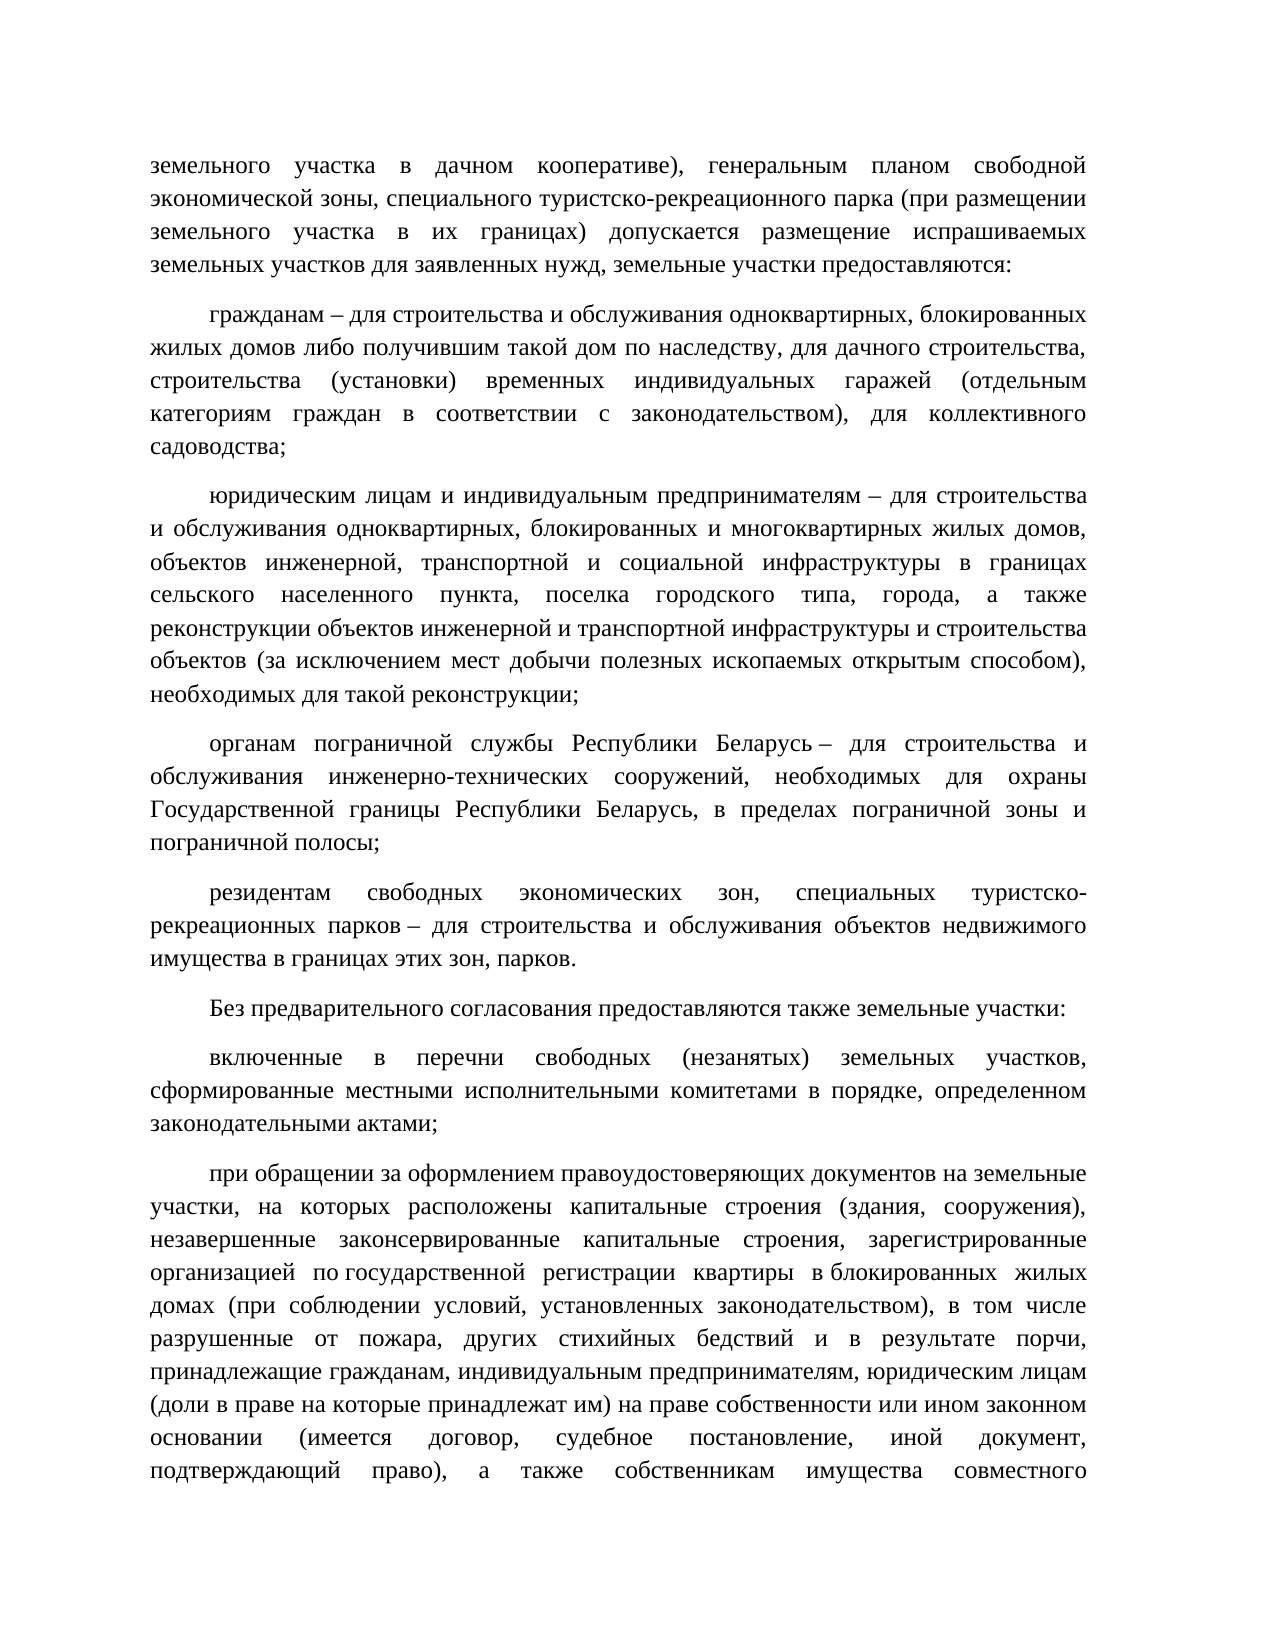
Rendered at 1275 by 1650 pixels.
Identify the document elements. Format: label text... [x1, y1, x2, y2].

text органам пограничной службы Республики Беларусь – для строительства и обслуживания инженерно-технических сооружений, необходимых для охраны Государственной границы Республики Беларусь, в пределах пограничной зоны и пограничной полосы; [150, 728, 1087, 856]
text гражданам – для строительства и обслуживания одноквартирных, блокированных жилых домов либо получившим такой дом по наследству, для дачного строительства, строительства (установки) временных индивидуальных гаражей (отдельным категориям граждан в соответствии с законодательством), для коллективного садоводства; [150, 299, 1087, 459]
text юридическим лицам и индивидуальным предпринимателям – для строительства и обслуживания одноквартирных, блокированных и многоквартирных жилых домов, объектов инженерной, транспортной и социальной инфраструктуры в границах сельского населенного пункта, поселка городского типа, города, а также реконструкции объектов инженерной и транспортной инфраструктуры и строительства объектов (за исключением мест добычи полезных ископаемых открытым способом), необходимых для такой реконструкции; [150, 481, 1087, 707]
text резидентам свободных экономических зон, специальных туристско-рекреационных парков – для строительства и обслуживания объектов недвижимого имущества в границах этих зон, парков. [150, 877, 1087, 972]
text Без предварительного согласования предоставляются также земельные участки: [150, 993, 1087, 1022]
text включенные в перечни свободных (незанятых) земельных участков, сформированные местными исполнительными комитетами в порядке, определенном законодательными актами; [150, 1042, 1087, 1137]
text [150, 150, 1087, 278]
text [150, 1158, 1087, 1484]
